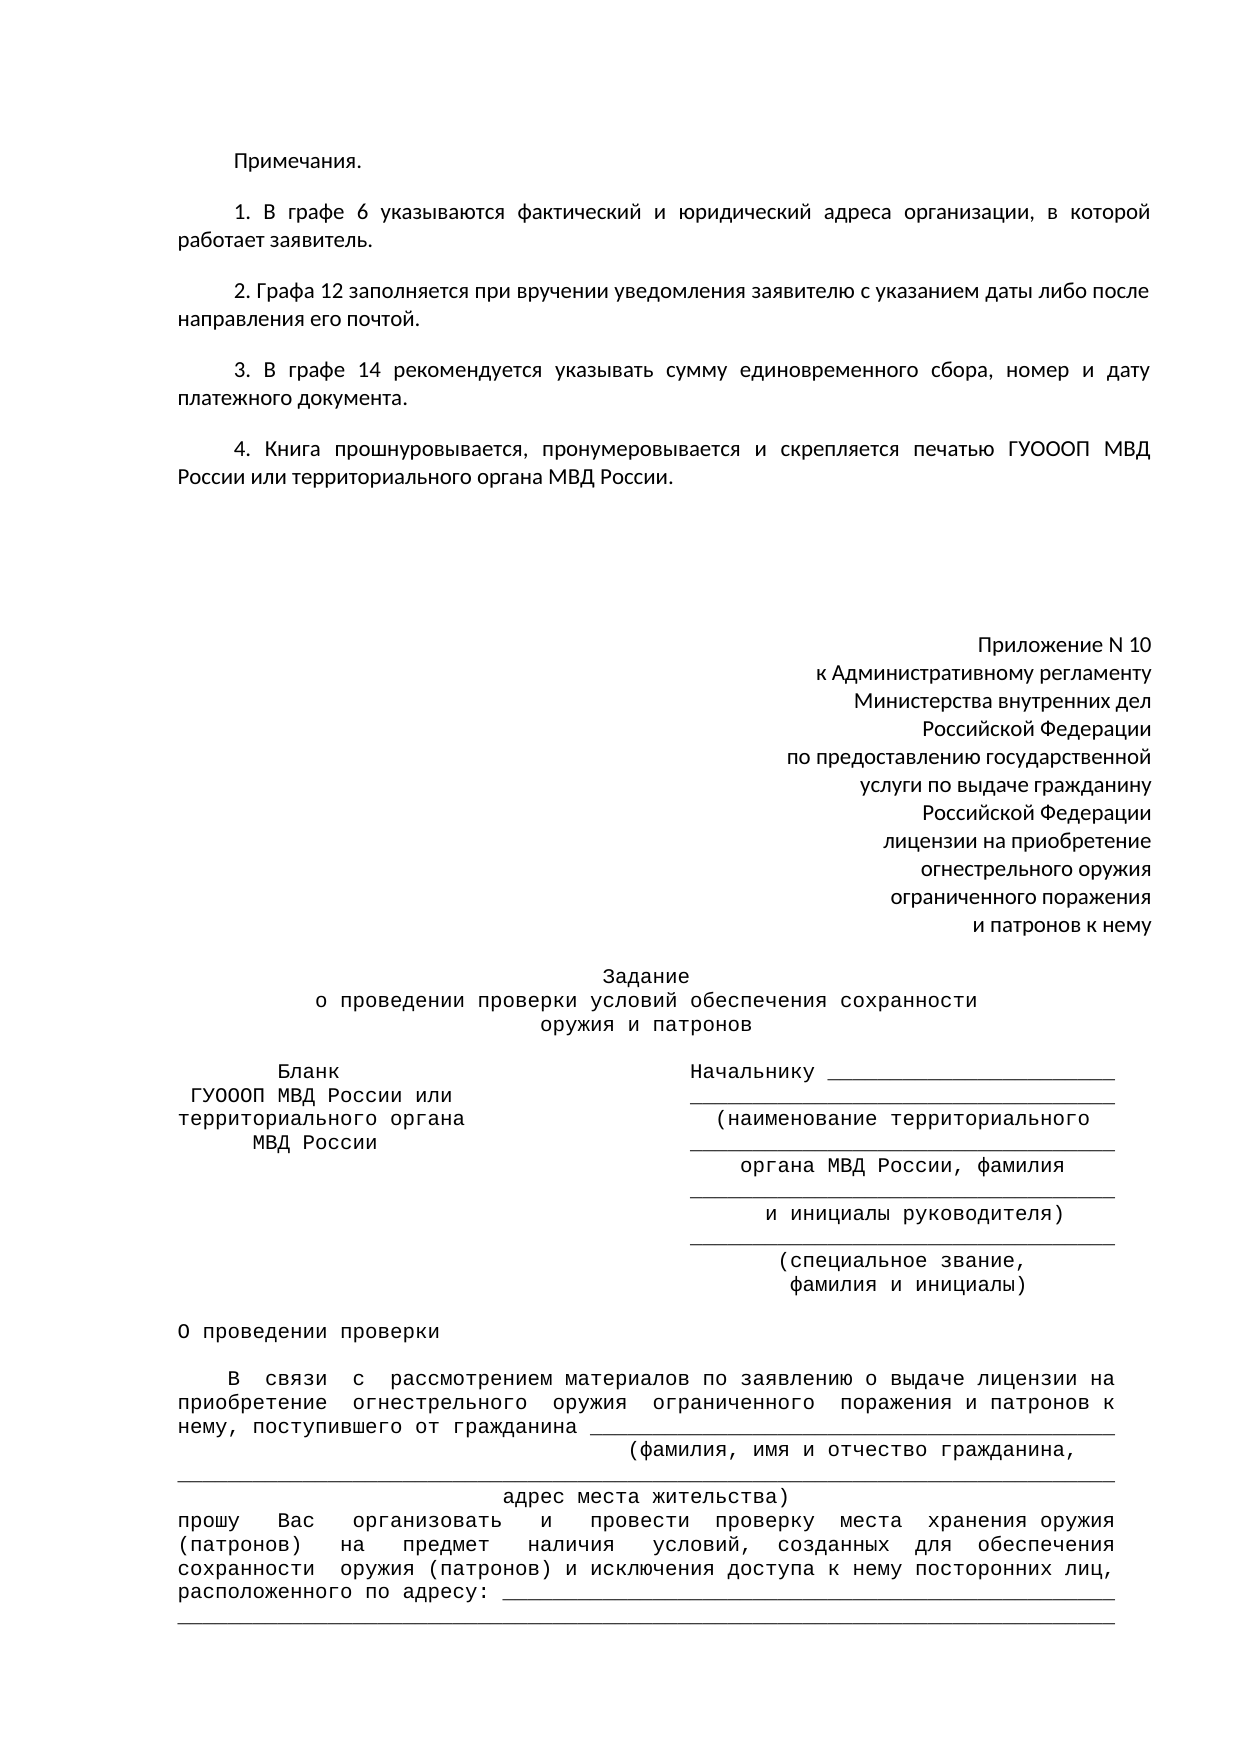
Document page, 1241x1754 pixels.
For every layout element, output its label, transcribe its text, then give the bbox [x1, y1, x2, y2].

text территориального органа (наименование территориального [177, 1108, 1152, 1132]
text расположенного по адресу: _________________________________________________ [177, 1581, 1152, 1605]
text адрес места жительства) [177, 1487, 1152, 1510]
text прошу Вас организовать и провести проверку места хранения оружия [177, 1510, 1152, 1534]
text ограниченного поражения [177, 882, 1152, 910]
text о проведении проверки условий обеспечения сохранности [177, 990, 1152, 1014]
text и патронов к нему [177, 910, 1152, 938]
text __________________________________ [177, 1226, 1152, 1250]
text О проведении проверки [177, 1321, 1152, 1345]
text (патронов) на предмет наличия условий, созданных для обеспечения [177, 1534, 1152, 1557]
text по предоставлению государственной [177, 742, 1152, 770]
text Приложение N 10 [177, 630, 1152, 658]
text (фамилия, имя и отчество гражданина, [177, 1439, 1152, 1463]
text оружия и патронов [177, 1014, 1152, 1037]
text Задание [177, 966, 1152, 990]
text органа МВД России, фамилия [177, 1156, 1152, 1179]
text фамилия и инициалы) [177, 1274, 1152, 1297]
text нему, поступившего от гражданина __________________________________________ [177, 1416, 1152, 1439]
text Бланк Начальнику _______________________ [177, 1061, 1152, 1084]
text __________________________________ [177, 1179, 1152, 1203]
text МВД России __________________________________ [177, 1132, 1152, 1156]
text Примечания. [177, 146, 1152, 174]
text сохранности оружия (патронов) и исключения доступа к нему посторонних лиц, [177, 1557, 1152, 1581]
text Министерства внутренних дел [177, 686, 1152, 714]
text 2. Графа 12 заполняется при вручении уведомления заявителю с указанием даты либо после направления его почтой. [177, 276, 1152, 332]
text ___________________________________________________________________________ [177, 1605, 1152, 1628]
text 1. В графе 6 указываются фактический и юридический адреса организации, в которой работает заявитель. [177, 197, 1152, 253]
text к Административному регламенту [177, 658, 1152, 686]
text 4. Книга прошнуровывается, пронумеровывается и скрепляется печатью ГУОООП МВД России или территориального органа МВД России. [177, 434, 1152, 490]
text (специальное звание, [177, 1250, 1152, 1274]
text приобретение огнестрельного оружия ограниченного поражения и патронов к [177, 1392, 1152, 1416]
text огнестрельного оружия [177, 854, 1152, 882]
text и инициалы руководителя) [177, 1203, 1152, 1226]
text ГУОООП МВД России или __________________________________ [177, 1084, 1152, 1108]
text Российской Федерации [177, 714, 1152, 742]
text 3. В графе 14 рекомендуется указывать сумму единовременного сбора, номер и дату платежного документа. [177, 355, 1152, 411]
text Российской Федерации [177, 798, 1152, 826]
text ___________________________________________________________________________ [177, 1463, 1152, 1487]
text В связи с рассмотрением материалов по заявлению о выдаче лицензии на [177, 1368, 1152, 1392]
text услуги по выдаче гражданину [177, 770, 1152, 798]
text лицензии на приобретение [177, 826, 1152, 854]
